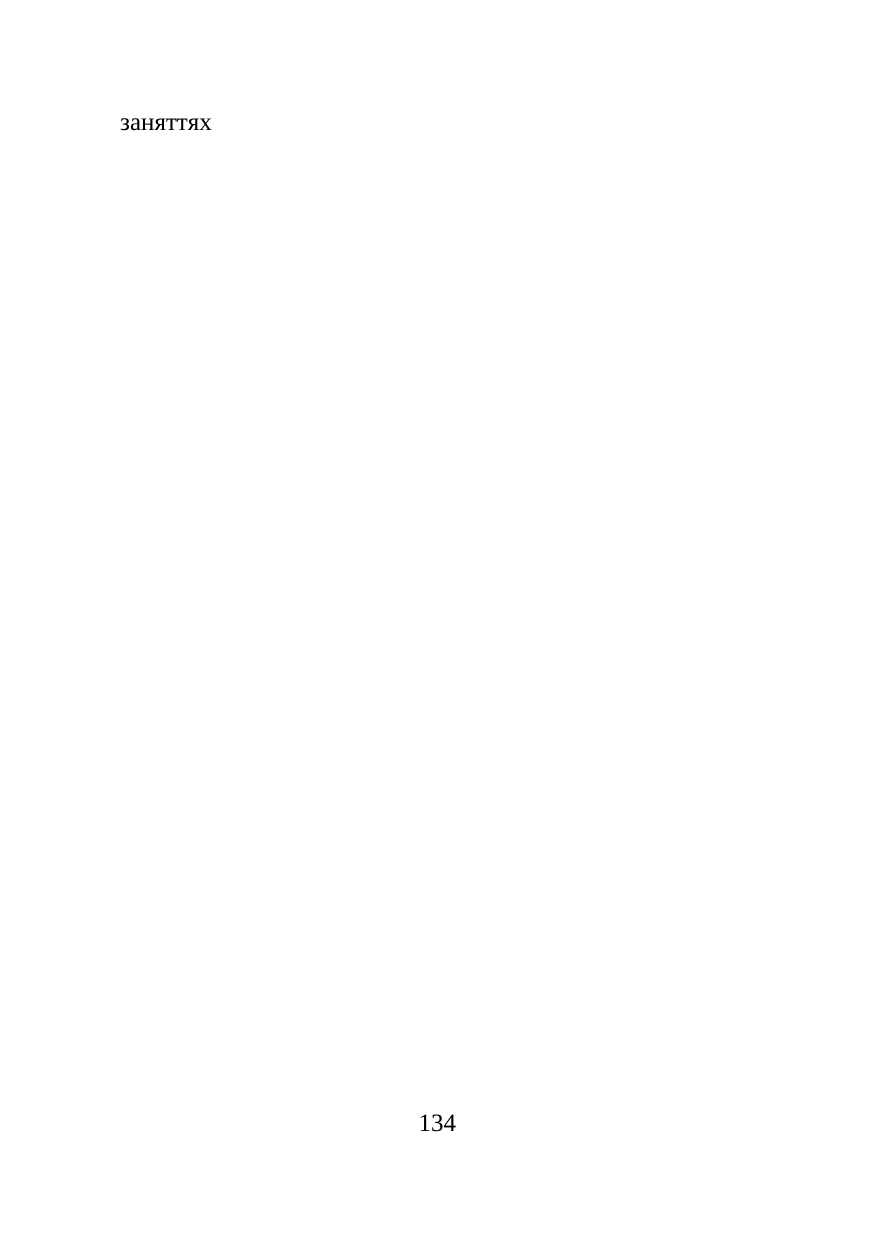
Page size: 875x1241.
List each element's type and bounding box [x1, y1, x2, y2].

subtitle [120, 108, 756, 136]
